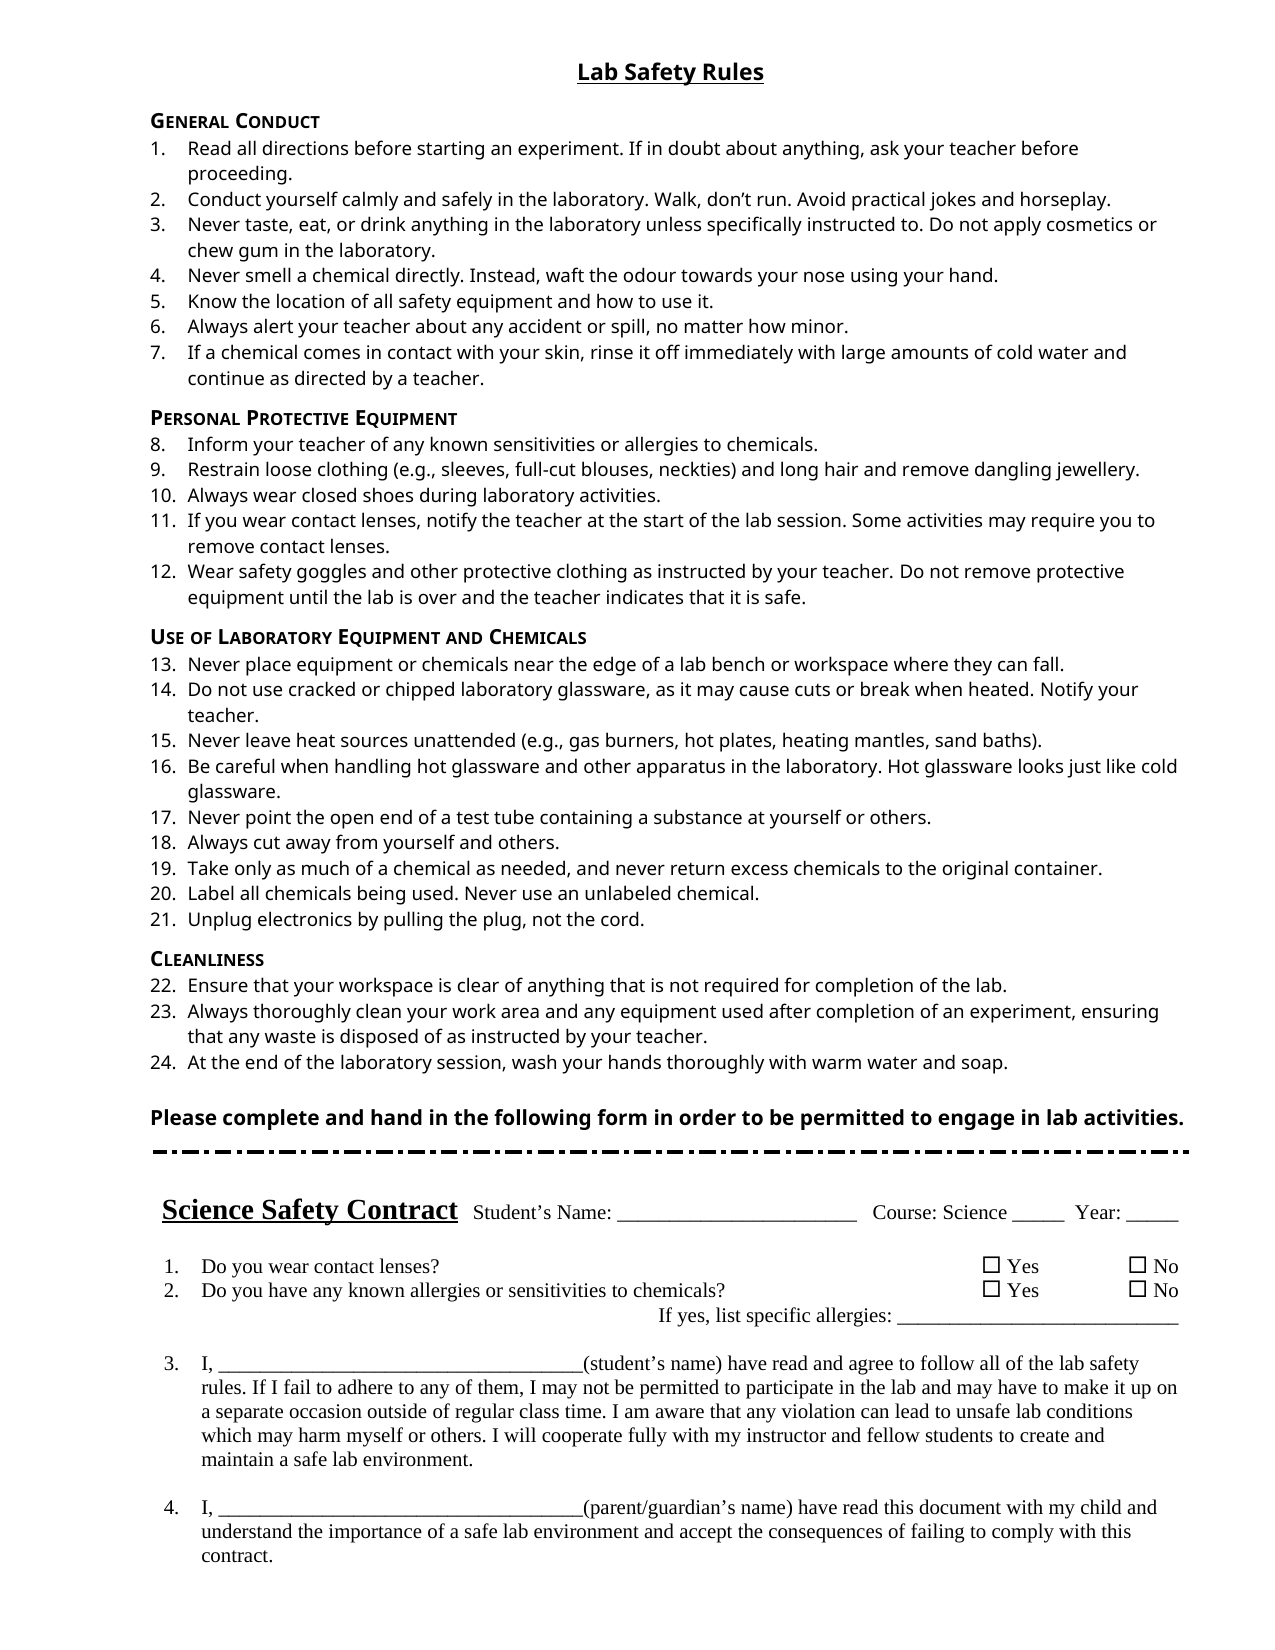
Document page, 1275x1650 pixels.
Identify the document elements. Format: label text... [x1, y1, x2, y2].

list Inform your teacher of any known sensitivities or allergies to chemicals. [150, 431, 1191, 457]
list Ensure that your workspace is clear of anything that is not required for completion of the lab. [150, 972, 1191, 998]
list Conduct yourself calmly and safely in the laboratory. Walk, don’t run. Avoid practical jokes and horseplay. [150, 186, 1191, 212]
list Restrain loose clothing (e.g., sleeves, full-cut blouses, neckties) and long hair and remove dangling jewellery. [150, 457, 1191, 482]
list Never taste, eat, or drink anything in the laboratory unless specifically instructed to. Do not apply cosmetics or chew gum in the laboratory. [150, 212, 1191, 263]
list Label all chemicals being used. Never use an unlabeled chemical. [150, 881, 1191, 906]
list Never smell a chemical directly. Instead, waft the odour towards your nose using your hand. [150, 263, 1191, 288]
text Cleanliness [150, 944, 1191, 972]
list Never place equipment or chemicals near the edge of a lab bench or workspace where they can fall. [150, 651, 1191, 676]
list If a chemical comes in contact with your skin, rinse it off immediately with large amounts of cold water and continue as directed by a teacher. [150, 339, 1191, 390]
text Lab Safety Rules [150, 56, 1191, 87]
list Know the location of all safety equipment and how to use it. [150, 288, 1191, 314]
list Always wear closed shoes during laboratory activities. [150, 482, 1191, 508]
text Please complete and hand in the following form in order to be permitted to engage in lab activities. [150, 1103, 1191, 1131]
list Wear safety goggles and other protective clothing as instructed by your teacher. Do not remove protective equipment until the lab is over and the teacher indicates that it is safe. [150, 559, 1191, 610]
list Be careful when handling hot glassware and other apparatus in the laboratory. Hot glassware looks just like cold glassware. [150, 753, 1191, 804]
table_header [152, 1150, 1191, 1607]
list Read all directions before starting an experiment. If in doubt about anything, ask your teacher before proceeding. [150, 135, 1191, 186]
list At the end of the laboratory session, wash your hands thoroughly with warm water and soap. [150, 1049, 1191, 1074]
list Unplug electronics by pulling the plug, not the cord. [150, 906, 1191, 932]
list Take only as much of a chemical as needed, and never return excess chemicals to the original container. [150, 855, 1191, 881]
list Never point the open end of a test tube containing a substance at yourself or others. [150, 804, 1191, 829]
text General Conduct [150, 107, 1191, 135]
list Always cut away from yourself and others. [150, 829, 1191, 855]
text Use of Laboratory Equipment and Chemicals [150, 622, 1191, 651]
list Never leave heat sources unattended (e.g., gas burners, hot plates, heating mantles, sand baths). [150, 727, 1191, 753]
list Always thoroughly clean your work area and any equipment used after completion of an experiment, ensuring that any waste is disposed of as instructed by your teacher. [150, 998, 1191, 1049]
text Personal Protective Equipment [150, 403, 1191, 431]
list Do not use cracked or chipped laboratory glassware, as it may cause cuts or break when heated. Notify your teacher. [150, 676, 1191, 727]
list Always alert your teacher about any accident or spill, no matter how minor. [150, 314, 1191, 339]
list If you wear contact lenses, notify the teacher at the start of the lab session. Some activities may require you to remove contact lenses. [150, 508, 1191, 559]
